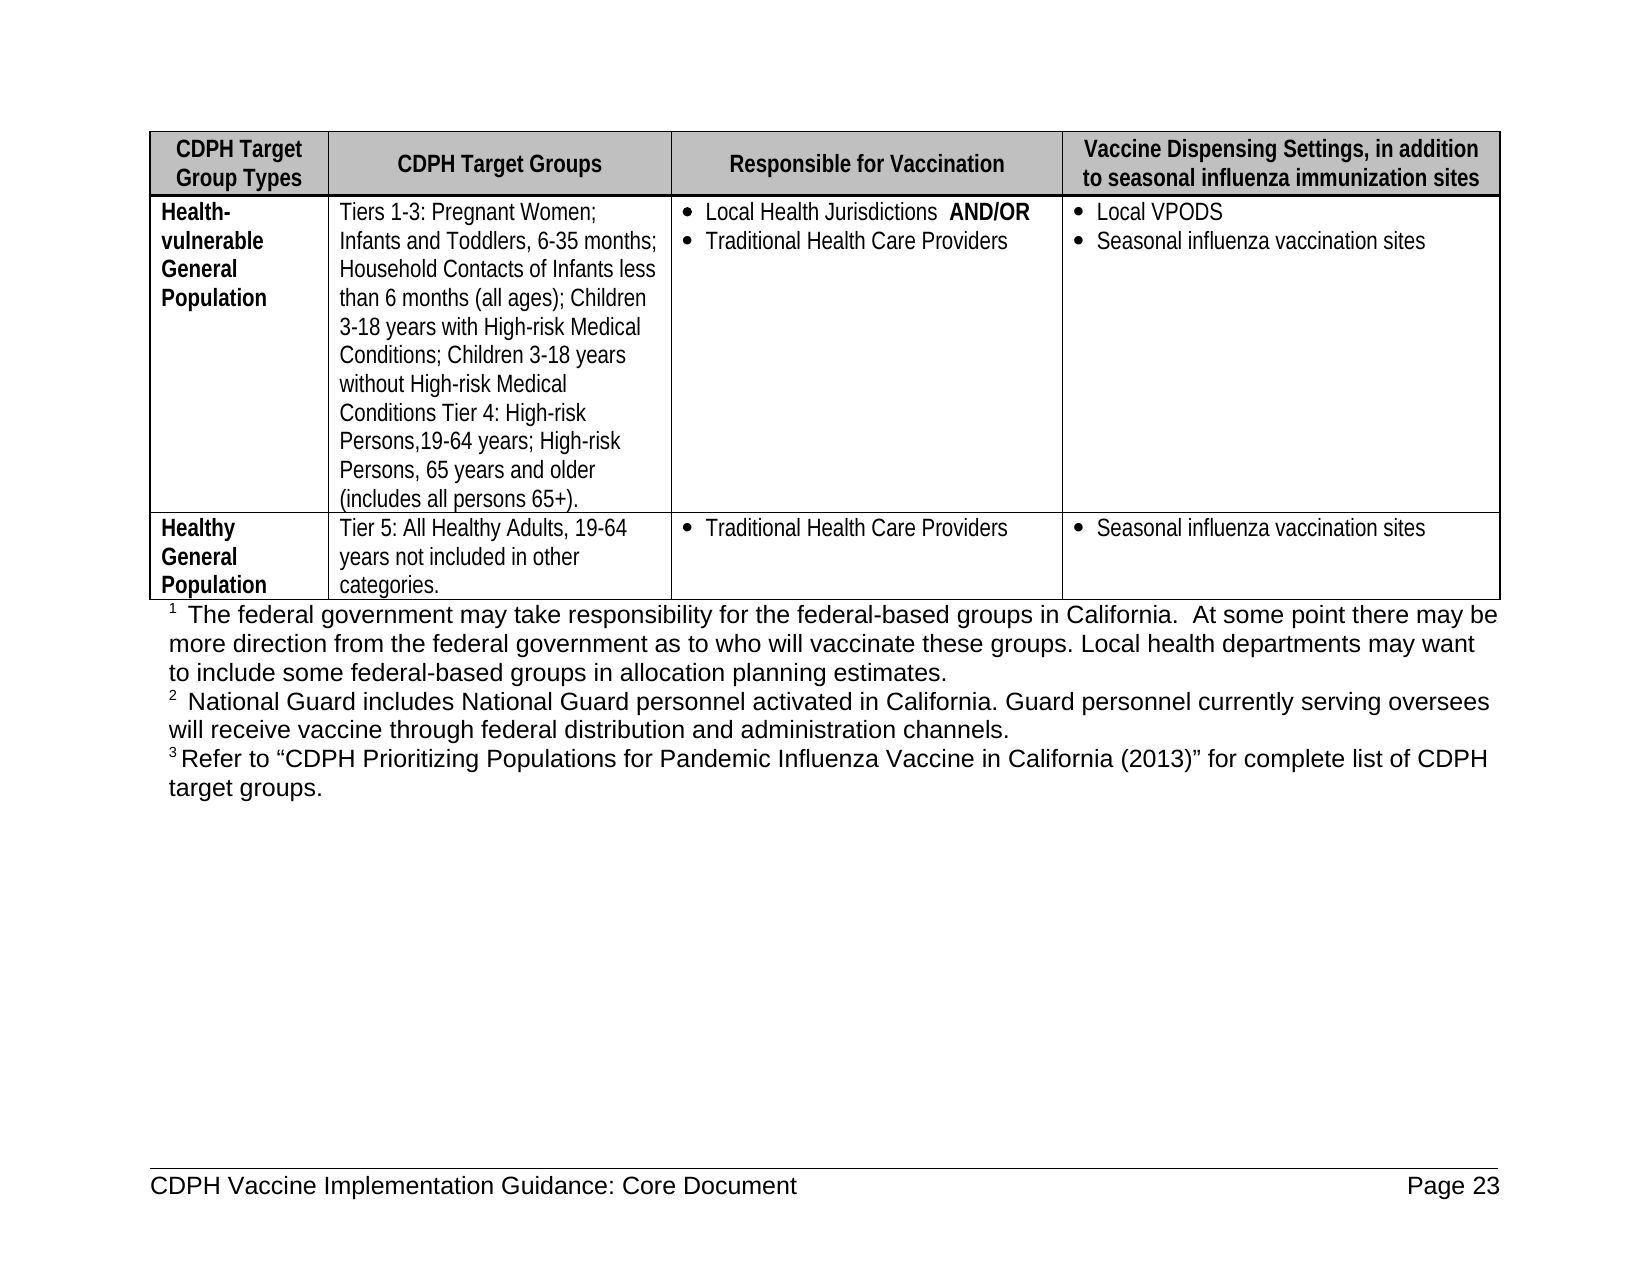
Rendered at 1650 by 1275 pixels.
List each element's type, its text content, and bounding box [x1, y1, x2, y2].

text 1 The federal government may take responsibility for the federal-based groups in California. At some point there may be more direction from the federal government as to who will vaccinate these groups. Local health departments may want to include some federal-based groups in allocation planning estimates. [169, 600, 1500, 686]
table_cell Traditional Health Care Providers [672, 513, 1062, 599]
table_cell Health-vulnerable General Population [151, 197, 328, 512]
table_cell Seasonal influenza vaccination sites [1063, 513, 1499, 599]
table_cell Healthy General Population [151, 513, 328, 599]
text 2 National Guard includes National Guard personnel activated in California. Guard personnel currently serving oversees will receive vaccine through federal distribution and administration channels. [169, 686, 1500, 744]
text 3 Refer to “CDPH Prioritizing Populations for Pandemic Influenza Vaccine in California (2013)” for complete list of CDPH target groups. [169, 744, 1500, 801]
table_cell Local VPODS Seasonal influenza vaccination sites [1063, 197, 1499, 512]
table_header CDPH Target Group Types [151, 132, 328, 194]
table_cell Tiers 1-3: Pregnant Women; Infants and Toddlers, 6-35 months; Household Contacts of Infants less than 6 months (all ages); Children 3-18 years with High-risk Medical Conditions; Children 3-18 years without High-risk Medical Conditions Tier 4: High-risk Persons,19-64 years; High-risk Persons, 65 years and older (includes all persons 65+). [329, 197, 671, 512]
table_header Responsible for Vaccination [672, 132, 1062, 194]
table_header Vaccine Dispensing Settings, in addition to seasonal influenza immunization sites [1063, 132, 1499, 194]
table_header CDPH Target Groups [329, 132, 671, 194]
table_cell Local Health Jurisdictions AND/OR Traditional Health Care Providers [672, 197, 1062, 512]
table_cell Tier 5: All Healthy Adults, 19-64 years not included in other categories. [329, 513, 671, 599]
